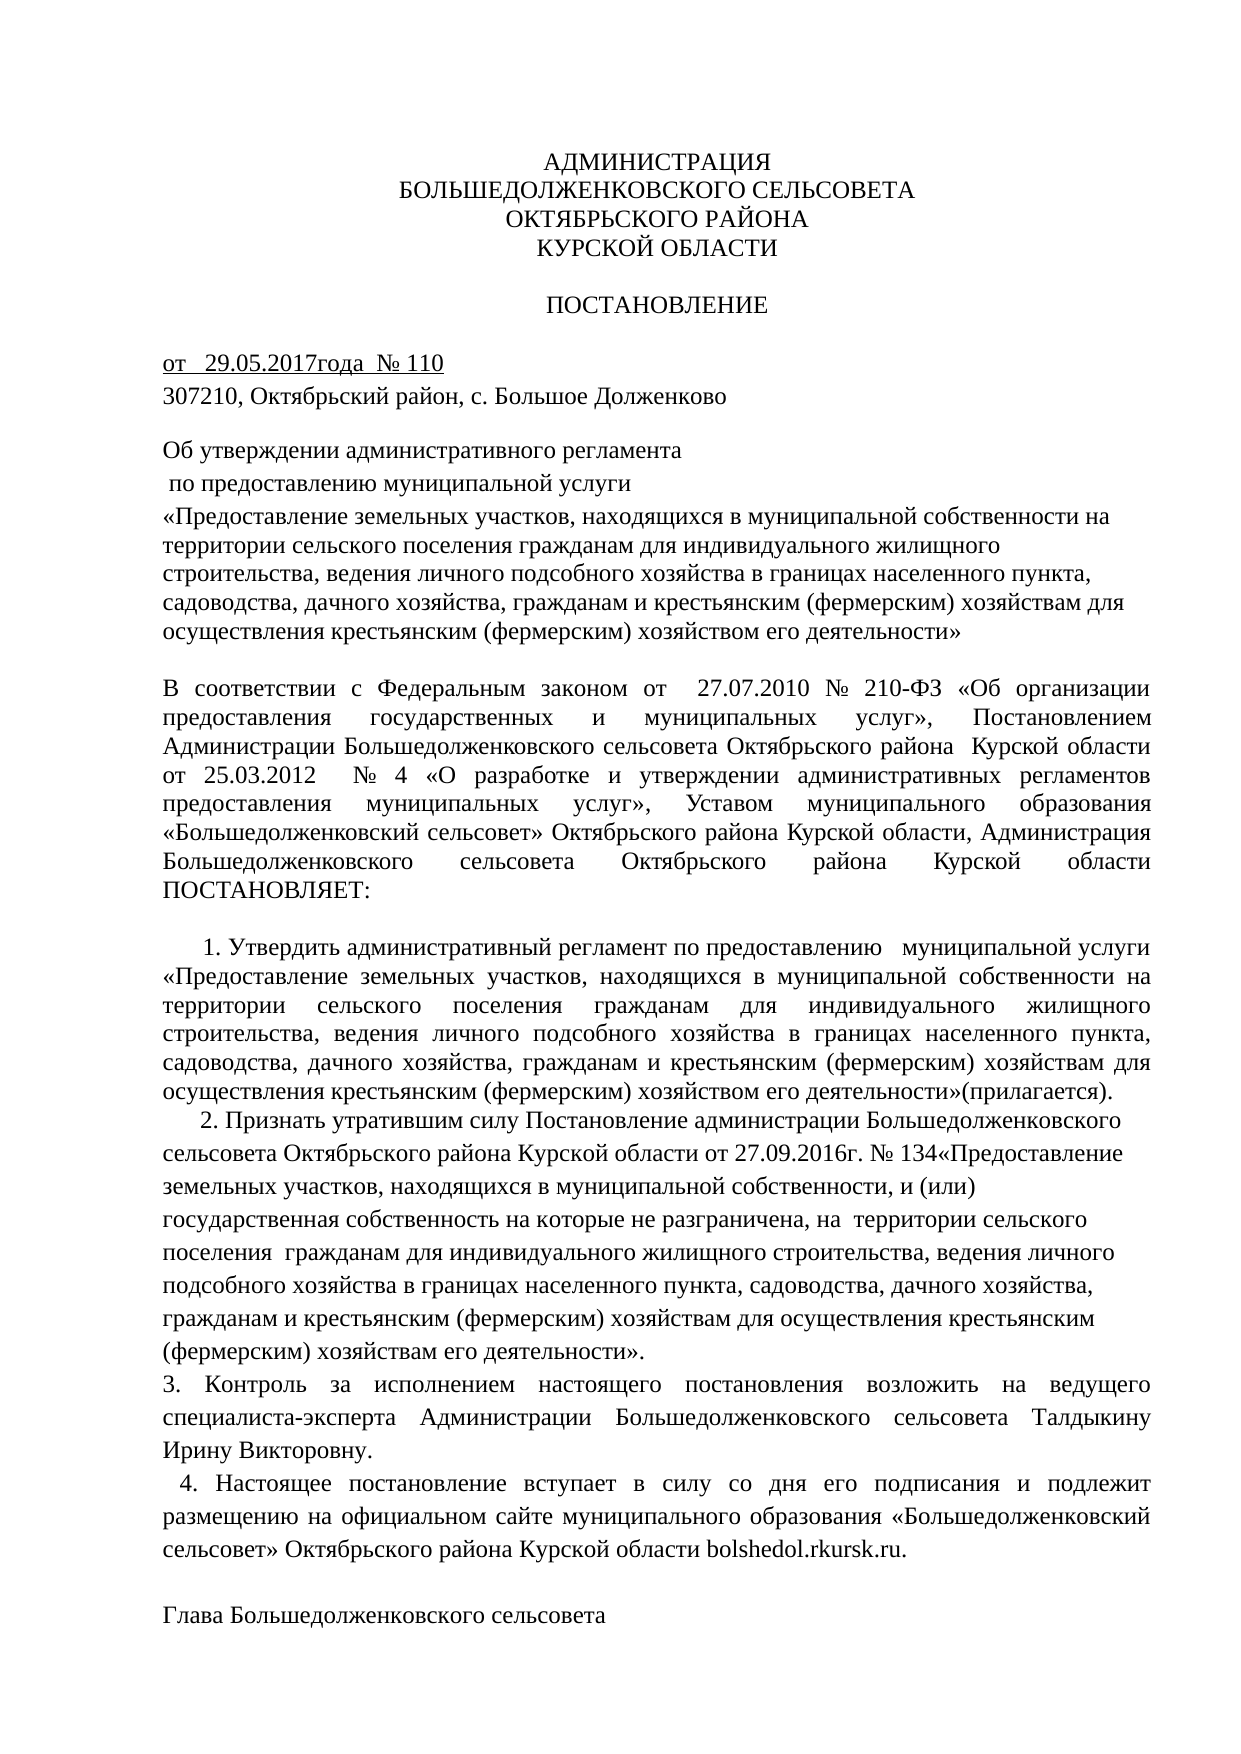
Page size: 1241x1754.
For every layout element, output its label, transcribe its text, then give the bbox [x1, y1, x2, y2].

text Об утверждении административного регламента [162, 435, 1152, 464]
text 1. Утвердить административный регламент по предоставлению муниципальной услуги «Предоставление земельных участков, находящихся в муниципальной собственности на территории сельского поселения гражданам для индивидуального жилищного строительства, ведения личного подсобного хозяйства в границах населенного пункта, садоводства, дачного хозяйства, гражданам и крестьянским (фермерским) хозяйствам для осуществления крестьянским (фермерским) хозяйством его деятельности»(прилагается). [162, 932, 1152, 1105]
text Глава Большедолженковского сельсовета [162, 1600, 1152, 1629]
text 2. Признать утратившим силу Постановление администрации Большедолженковского сельсовета Октябрьского района Курской области от 27.09.2016г. № 134«Предоставление земельных участков, находящихся в муниципальной собственности, и (или) государственная собственность на которые не разграничена, на территории сельского поселения гражданам для индивидуального жилищного строительства, ведения личного подсобного хозяйства в границах населенного пункта, садоводства, дачного хозяйства, гражданам и крестьянским (фермерским) хозяйствам для осуществления крестьянским (фермерским) хозяйствам его деятельности». [162, 1105, 1152, 1365]
text 4. Настоящее постановление вступает в силу со дня его подписания и подлежит размещению на официальном сайте муниципального образования «Большедолженковский сельсовет» Октябрьского района Курской области bolshedol.rkursk.ru. [162, 1468, 1152, 1563]
text «Предоставление земельных участков, находящихся в муниципальной собственности на территории сельского поселения гражданам для индивидуального жилищного строительства, ведения личного подсобного хозяйства в границах населенного пункта, садоводства, дачного хозяйства, гражданам и крестьянским (фермерским) хозяйствам для осуществления крестьянским (фермерским) хозяйством его деятельности» [162, 501, 1152, 645]
text КУРСКОЙ ОБЛАСТИ [162, 233, 1152, 262]
text БОЛЬШЕДОЛЖЕНКОВСКОГО СЕЛЬСОВЕТА [162, 176, 1152, 204]
text 307210, Октябрьский район, с. Большое Долженково [162, 381, 1152, 410]
text от 29.05.2017года № 110 [162, 348, 1152, 377]
text ПОСТАНОВЛЕНИЕ [162, 291, 1152, 319]
text по предоставлению муниципальной услуги [162, 468, 1152, 497]
text ОКТЯБРЬСКОГО РАЙОНА [162, 204, 1152, 233]
text 3. Контроль за исполнением настоящего постановления возложить на ведущего специалиста-эксперта Администрации Большедолженковского сельсовета Талдыкину Ирину Викторовну. [162, 1369, 1152, 1464]
text В соответствии с Федеральным законом от 27.07.2010 № 210-ФЗ «Об организации предоставления государственных и муниципальных услуг», Постановлением Администрации Большедолженковского сельсовета Октябрьского района Курской области от 25.03.2012 № 4 «О разработке и утверждении административных регламентов предоставления муниципальных услуг», Уставом муниципального образования «Большедолженковский сельсовет» Октябрьского района Курской области, Администрация Большедолженковского сельсовета Октябрьского района Курской области ПОСТАНОВЛЯЕТ: [162, 673, 1152, 753]
text В соответствии с Федеральным законом от 27.07.2010 № 210-ФЗ «Об организации предоставления государственных и муниципальных услуг», Постановлением Администрации Большедолженковского сельсовета Октябрьского района Курской области от 25.03.2012 № 4 «О разработке и утверждении административных регламентов предоставления муниципальных услуг», Уставом муниципального образования «Большедолженковский сельсовет» Октябрьского района Курской области, Администрация Большедолженковского сельсовета Октябрьского района Курской области ПОСТАНОВЛЯЕТ: [162, 754, 1152, 903]
text АДМИНИСТРАЦИЯ [162, 147, 1152, 176]
